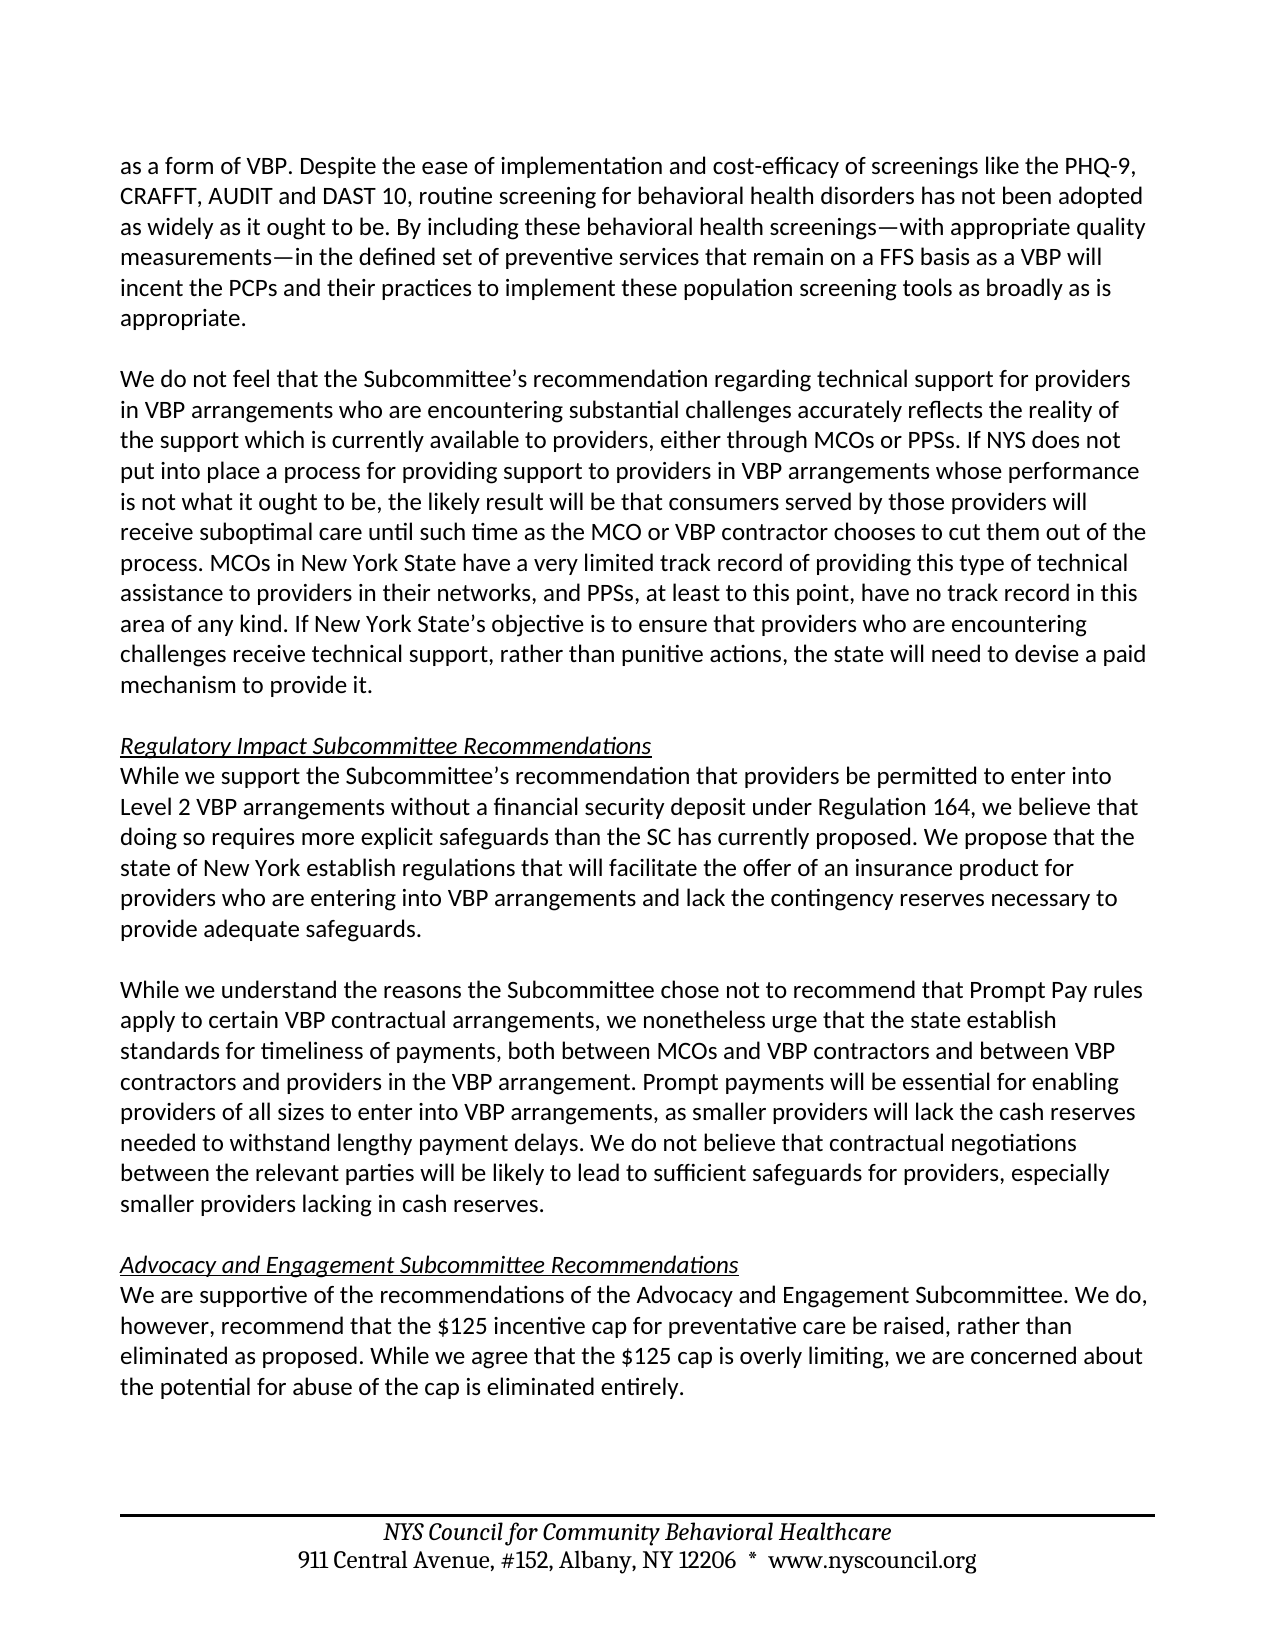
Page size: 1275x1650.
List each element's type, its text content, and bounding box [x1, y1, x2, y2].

text While we understand the reasons the Subcommittee chose not to recommend that Prompt Pay rules apply to certain VBP contractual arrangements, we nonetheless urge that the state establish standards for timeliness of payments, both between MCOs and VBP contractors and between VBP contractors and providers in the VBP arrangement. Prompt payments will be essential for enabling providers of all sizes to enter into VBP arrangements, as smaller providers will lack the cash reserves needed to withstand lengthy payment delays. We do not believe that contractual negotiations between the relevant parties will be likely to lead to sufficient safeguards for providers, especially smaller providers lacking in cash reserves. [120, 974, 1155, 1218]
text Advocacy and Engagement Subcommittee Recommendations [120, 1249, 1155, 1279]
text We do not feel that the Subcommittee’s recommendation regarding technical support for providers in VBP arrangements who are encountering substantial challenges accurately reflects the reality of the support which is currently available to providers, either through MCOs or PPSs. If NYS does not put into place a process for providing support to providers in VBP arrangements whose performance is not what it ought to be, the likely result will be that consumers served by those providers will receive suboptimal care until such time as the MCO or VBP contractor chooses to cut them out of the process. MCOs in New York State have a very limited track record of providing this type of technical assistance to providers in their networks, and PPSs, at least to this point, have no track record in this area of any kind. If New York State’s objective is to ensure that providers who are encountering challenges receive technical support, rather than punitive actions, the state will need to devise a paid mechanism to provide it. [120, 364, 1155, 699]
text We are supportive of the recommendations of the Advocacy and Engagement Subcommittee. We do, however, recommend that the $125 incentive cap for preventative care be raised, rather than eliminated as proposed. While we agree that the $125 cap is overly limiting, we are concerned about the potential for abuse of the cap is eliminated entirely. [120, 1279, 1155, 1401]
text While we support the Subcommittee’s recommendation that providers be permitted to enter into Level 2 VBP arrangements without a financial security deposit under Regulation 164, we believe that doing so requires more explicit safeguards than the SC has currently proposed. We propose that the state of New York establish regulations that will facilitate the offer of an insurance product for providers who are entering into VBP arrangements and lack the contingency reserves necessary to provide adequate safeguards. [120, 760, 1155, 943]
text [120, 150, 1155, 333]
text Regulatory Impact Subcommittee Recommendations [120, 730, 1155, 760]
